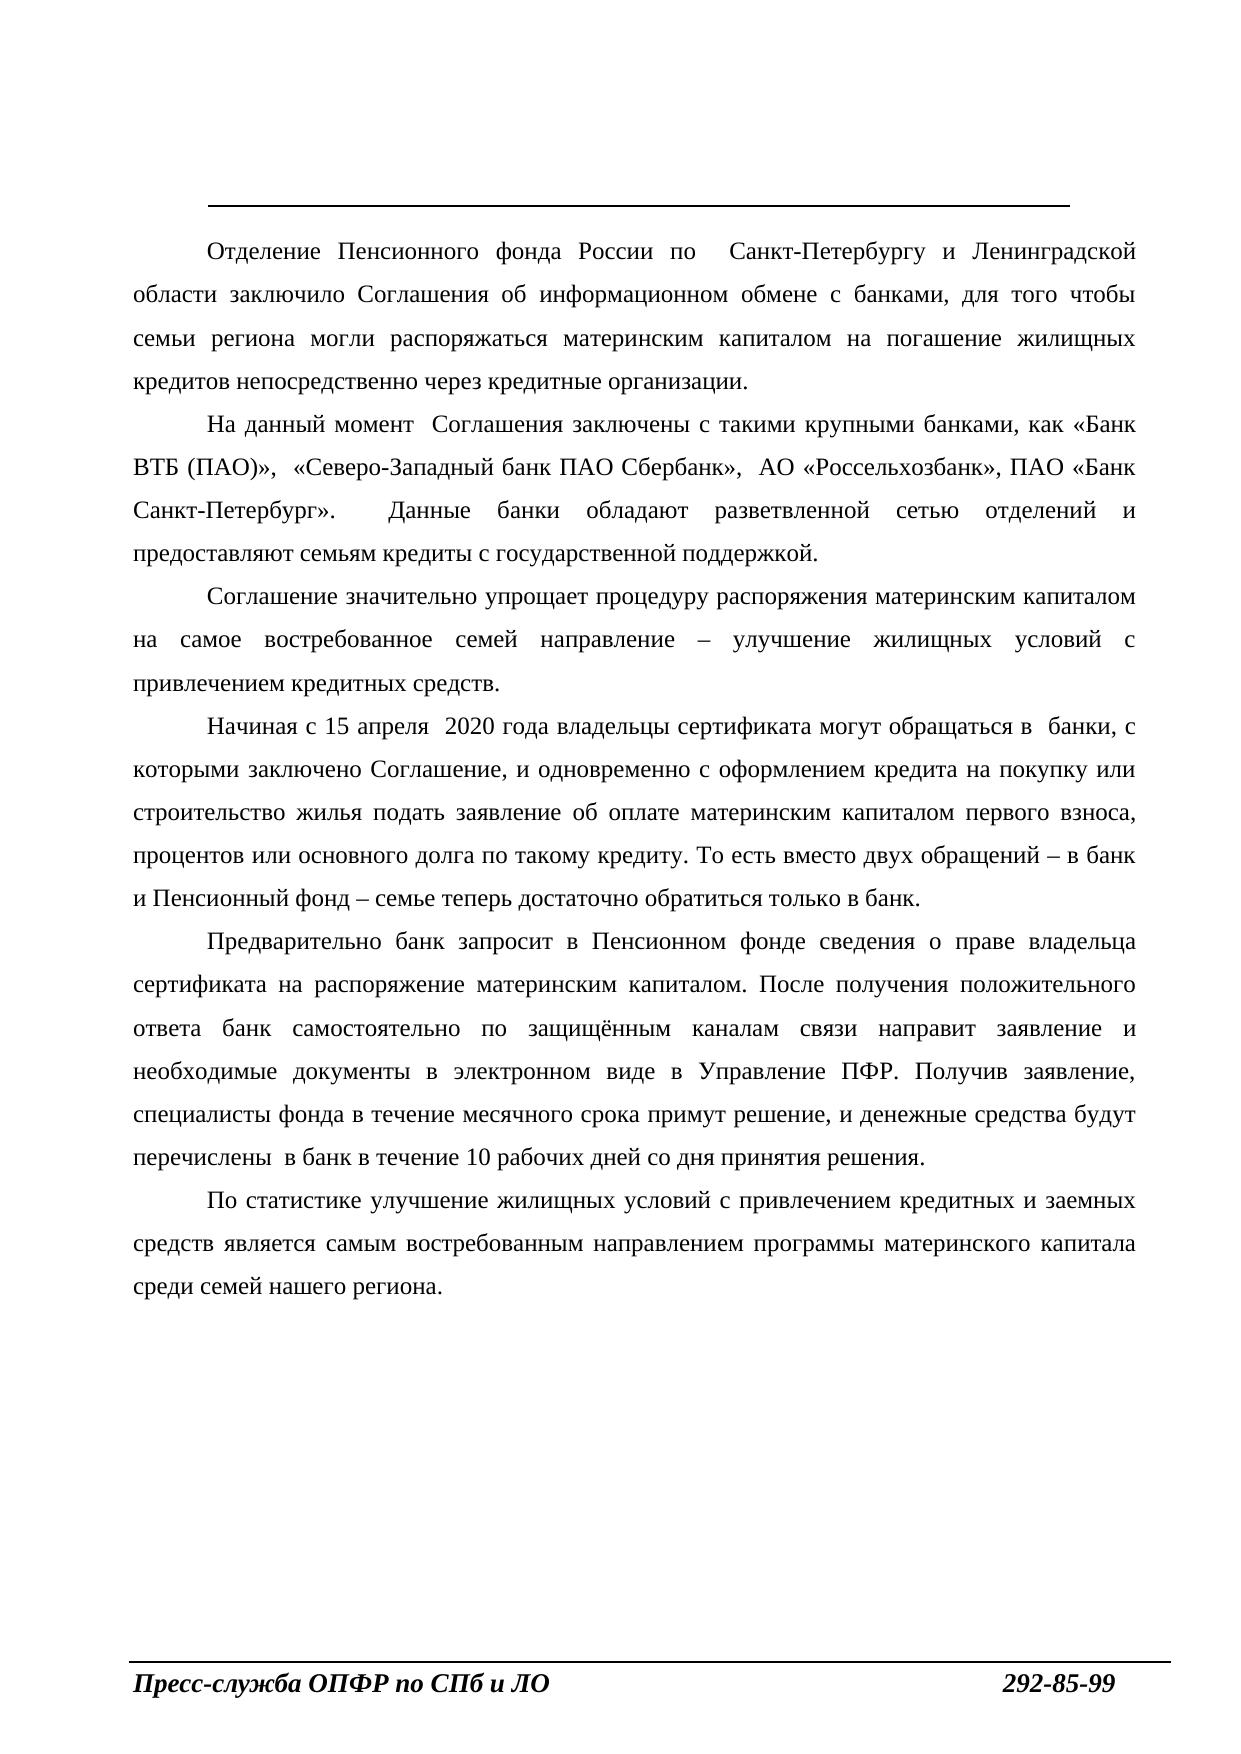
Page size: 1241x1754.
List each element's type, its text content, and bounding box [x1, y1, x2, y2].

text На данный момент Соглашения заключены с такими крупными банками, как «Банк ВТБ (ПАО)», «Северо-Западный банк ПАО Сбербанк», АО «Россельхозбанк», ПАО «Банк Санкт-Петербург». Данные банки обладают разветвленной сетью отделений и предоставляют семьям кредиты с государственной поддержкой. [133, 409, 1137, 567]
text Соглашение значительно упрощает процедуру распоряжения материнским капиталом на самое востребованное семей направление – улучшение жилищных условий с привлечением кредитных средств. [133, 581, 1137, 696]
text Начиная с 15 апреля 2020 года владельцы сертификата могут обращаться в банки, с которыми заключено Соглашение, и одновременно с оформлением кредита на покупку или строительство жилья подать заявление об оплате материнским капиталом первого взноса, процентов или основного долга по такому кредиту. То есть вместо двух обращений – в банк и Пенсионный фонд – семье теперь достаточно обратиться только в банк. [133, 711, 1137, 912]
text Предварительно банк запросит в Пенсионном фонде сведения о праве владельца сертификата на распоряжение материнским капиталом. После получения положительного ответа банк самостоятельно по защищённым каналам связи направит заявление и необходимые документы в электронном виде в Управление ПФР. Получив заявление, специалисты фонда в течение месячного срока примут решение, и денежные средства будут перечислены в банк в течение 10 рабочих дней со дня принятия решения. [133, 926, 1137, 1171]
text Отделение Пенсионного фонда России по Санкт-Петербургу и Ленинградской области заключило Соглашения об информационном обмене с банками, для того чтобы семьи региона могли распоряжаться материнским капиталом на погашение жилищных кредитов непосредственно через кредитные организации. [133, 236, 1137, 394]
text По статистике улучшение жилищных условий с привлечением кредитных и заемных средств является самым востребованным направлением программы материнского капитала среди семей нашего региона. [133, 1185, 1137, 1300]
